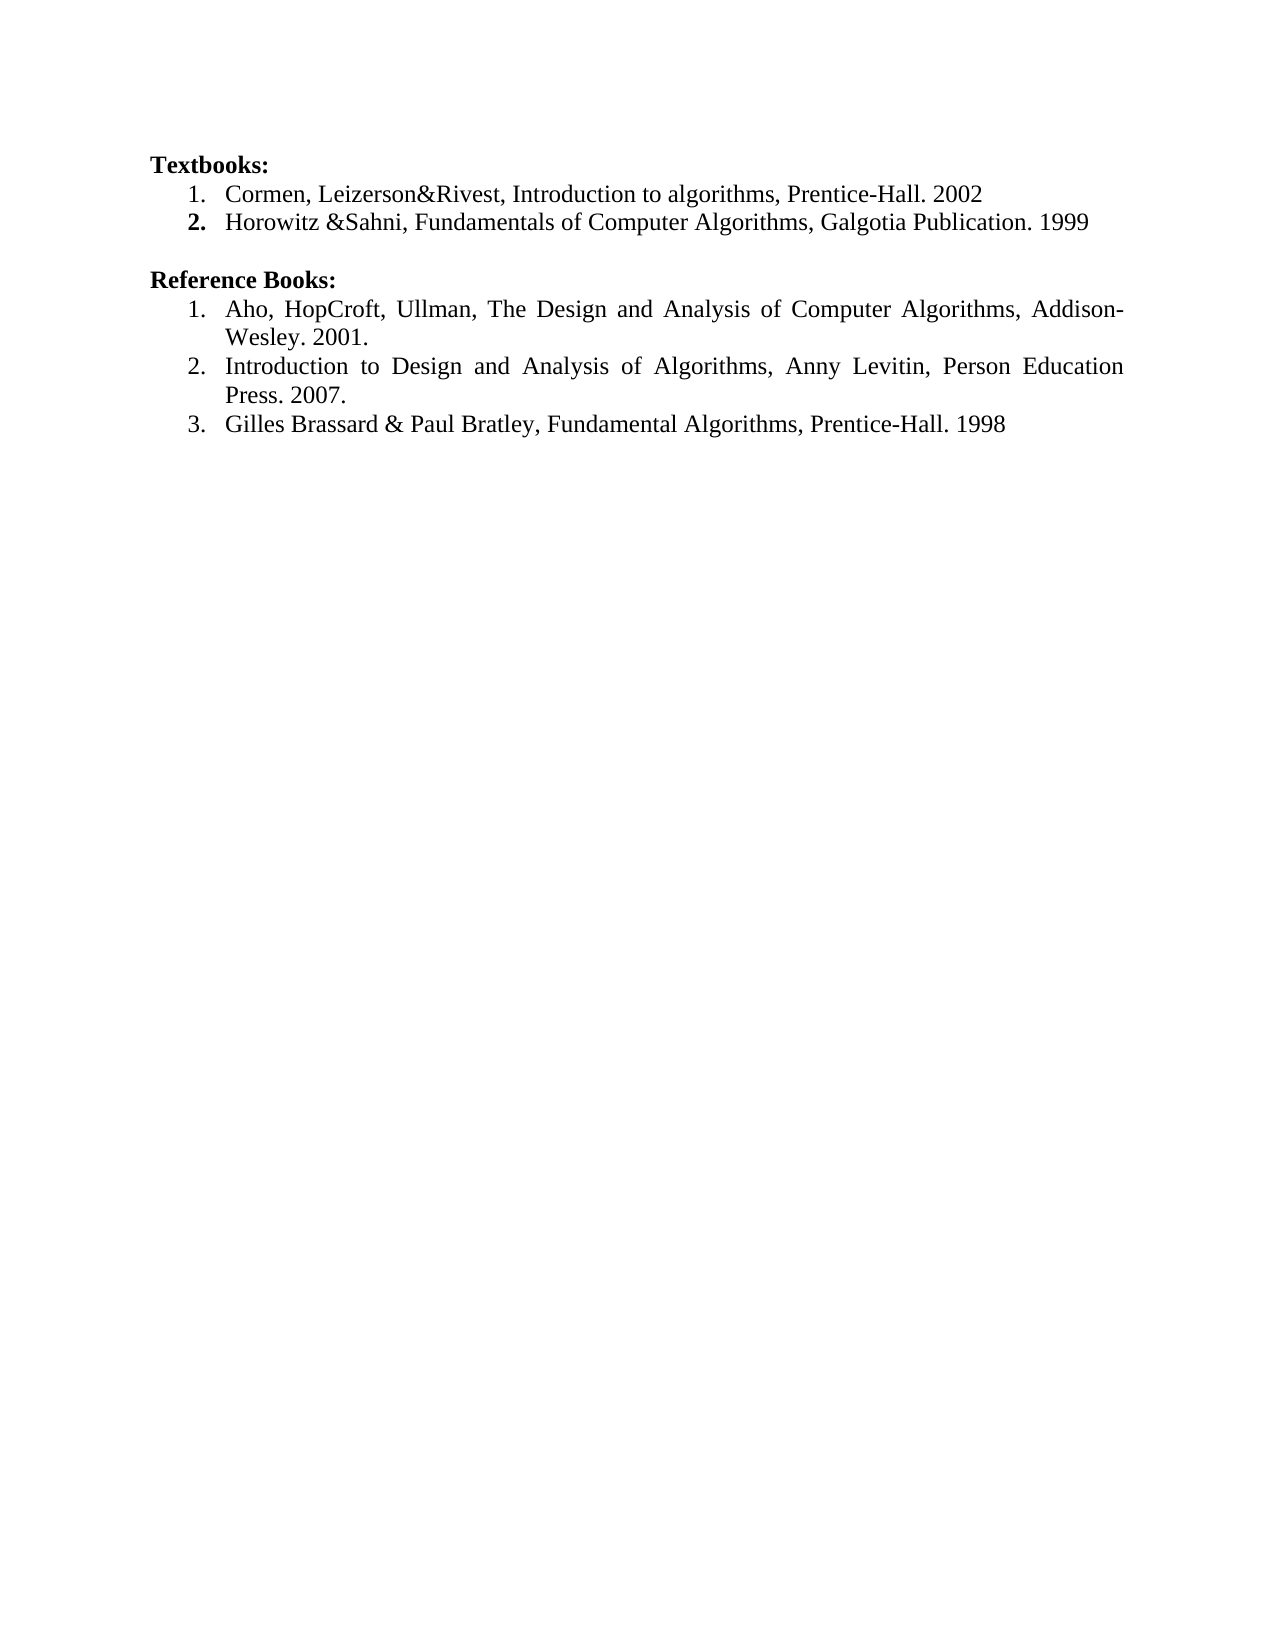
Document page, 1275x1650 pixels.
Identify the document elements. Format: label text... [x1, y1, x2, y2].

text Reference Books: [150, 265, 1125, 294]
list Introduction to Design and Analysis of Algorithms, Anny Levitin, Person Education Press. 2007. [187, 351, 1125, 409]
list Gilles Brassard & Paul Bratley, Fundamental Algorithms, Prentice-Hall. 1998 [187, 409, 1125, 437]
list Aho, HopCroft, Ullman, The Design and Analysis of Computer Algorithms, Addison-Wesley. 2001. [187, 294, 1125, 351]
list Cormen, Leizerson&Rivest, Introduction to algorithms, Prentice-Hall. 2002 [187, 179, 1125, 207]
text Textbooks: [150, 150, 1125, 179]
list Horowitz &Sahni, Fundamentals of Computer Algorithms, Galgotia Publication. 1999 [187, 207, 1125, 236]
